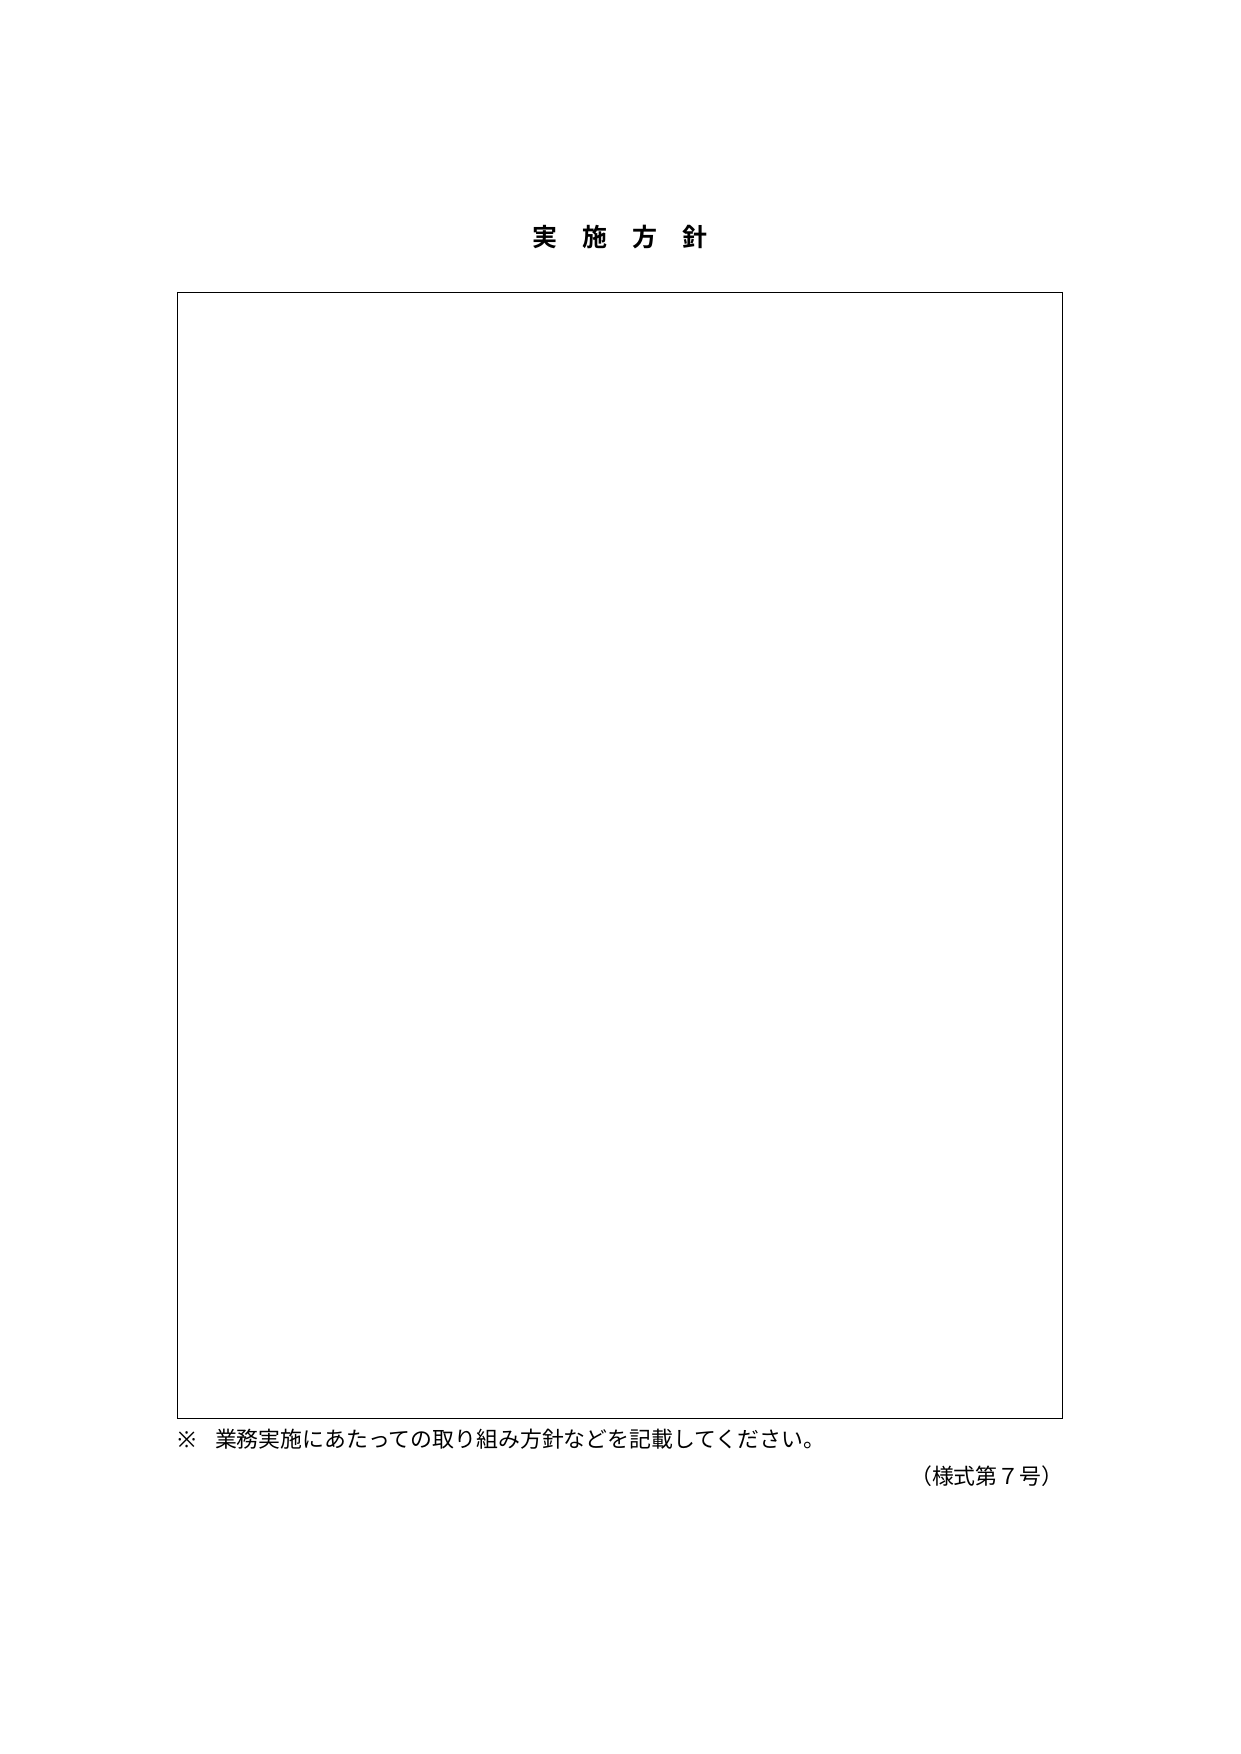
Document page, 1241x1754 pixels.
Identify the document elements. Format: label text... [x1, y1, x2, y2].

text （様式第７号） [177, 1456, 1063, 1494]
table_header [178, 293, 1062, 1418]
text 実 施 方 針 [177, 217, 1063, 254]
list 業務実施にあたっての取り組み方針などを記載してください。 [177, 1419, 1063, 1456]
